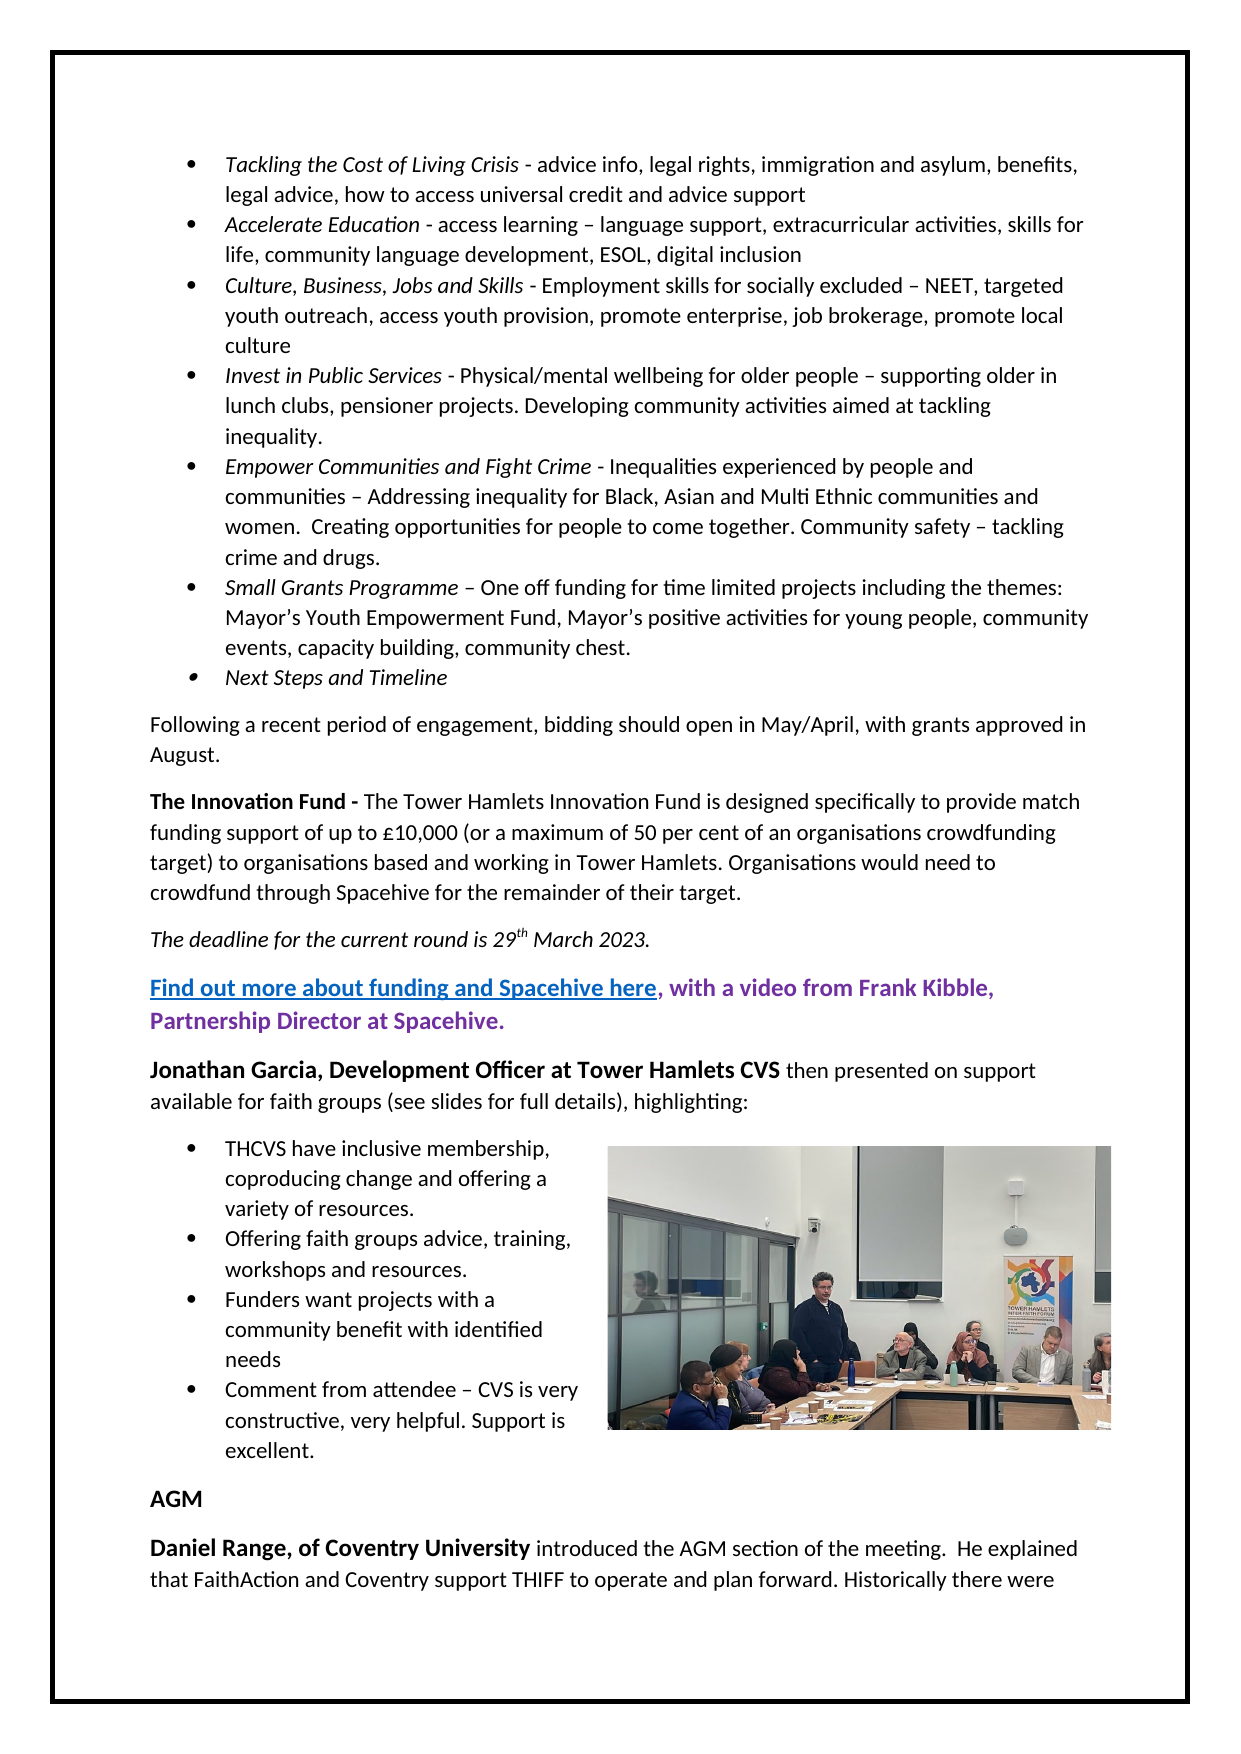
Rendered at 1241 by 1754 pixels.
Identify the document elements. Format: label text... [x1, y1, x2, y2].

list Next Steps and Timeline [187, 663, 1090, 692]
list Invest in Public Services - Physical/mental wellbeing for older people – supporting older in lunch clubs, pensioner projects. Developing community activities aimed at tackling inequality. [187, 361, 1090, 450]
list Empower Communities and Fight Crime - Inequalities experienced by people and communities – Addressing inequality for Black, Asian and Multi Ethnic communities and women. Creating opportunities for people to come together. Community safety – tackling crime and drugs. [187, 452, 1090, 571]
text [150, 1532, 1090, 1593]
text The deadline for the current round is 29th March 2023. [150, 925, 1090, 953]
list Small Grants Programme – One off funding for time limited projects including the themes: Mayor’s Youth Empowerment Fund, Mayor’s positive activities for young people, community events, capacity building, community chest. [187, 573, 1090, 661]
list Funders want projects with a community benefit with identified needs [187, 1285, 607, 1373]
list Accelerate Education - access learning – language support, extracurricular activities, skills for life, community language development, ESOL, digital inclusion [187, 210, 1090, 269]
list Comment from attendee – CVS is very constructive, very helpful. Support is excellent. [187, 1376, 1090, 1464]
list Tackling the Cost of Living Crisis - advice info, legal rights, immigration and asylum, benefits, legal advice, how to access universal credit and advice support [187, 150, 1090, 208]
text Following a recent period of engagement, bidding should open in May/April, with grants approved in August. [150, 710, 1090, 769]
list Culture, Business, Jobs and Skills - Employment skills for socially excluded – NEET, targeted youth outreach, access youth provision, promote enterprise, job brokerage, promote local culture [187, 271, 1090, 359]
text AGM [150, 1483, 1090, 1513]
text Find out more about funding and Spacehive here, with a video from Frank Kibble, Partnership Director at Spacehive. [150, 972, 1090, 1035]
list Offering faith groups advice, training, workshops and resources. [187, 1224, 607, 1283]
list THCVS have inclusive membership, coproducing change and offering a variety of resources. [187, 1134, 1090, 1222]
text Jonathan Garcia, Development Officer at Tower Hamlets CVS then presented on support available for faith groups (see slides for full details), highlighting: [150, 1054, 1090, 1115]
text The Innovation Fund - The Tower Hamlets Innovation Fund is designed specifically to provide match funding support of up to £10,000 (or a maximum of 50 per cent of an organisations crowdfunding target) to organisations based and working in Tower Hamlets. Organisations would need to crowdfund through Spacehive for the remainder of their target. [150, 787, 1090, 906]
